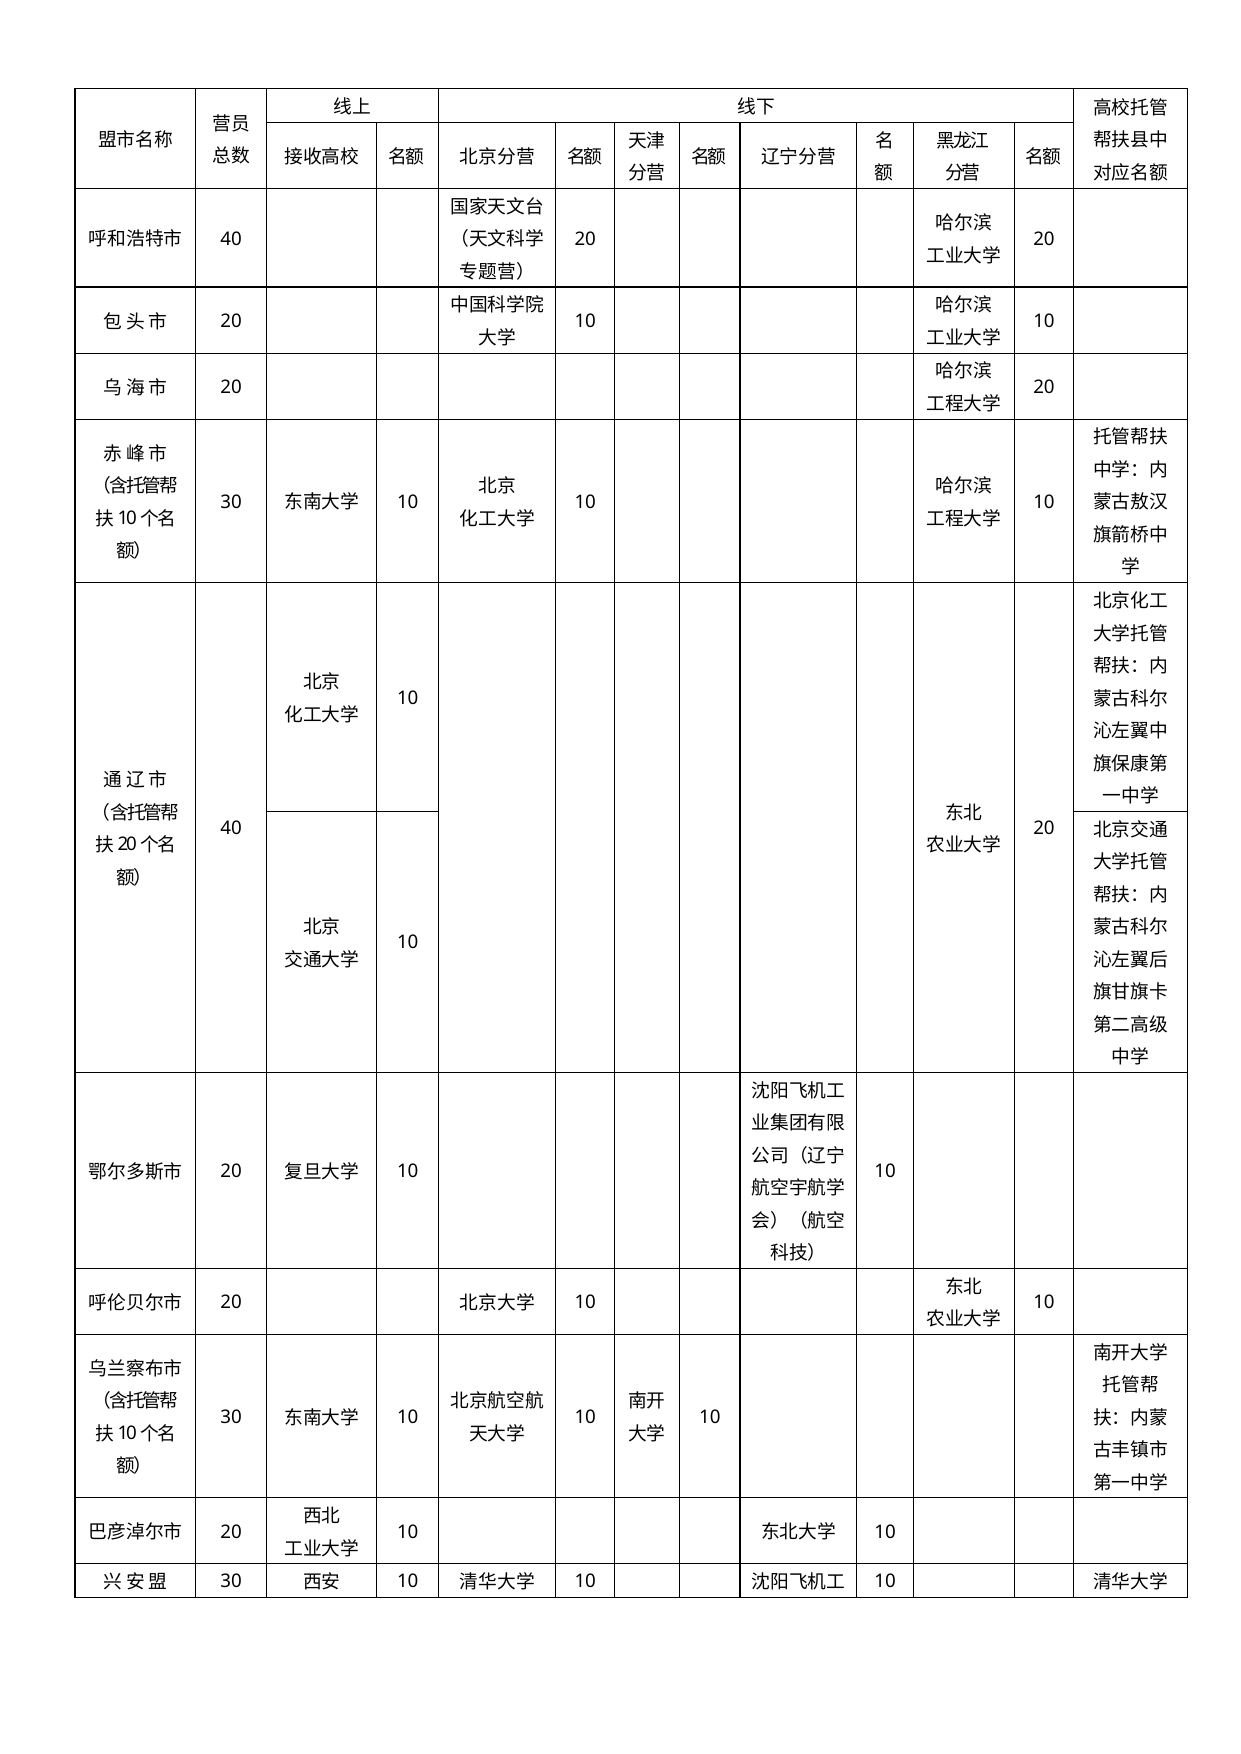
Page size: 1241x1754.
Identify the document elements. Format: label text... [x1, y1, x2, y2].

table_cell [556, 583, 614, 1072]
table_cell 10 [556, 288, 614, 352]
table_cell 10 [680, 1335, 739, 1497]
table_header 盟市名称 [76, 89, 195, 188]
table_header 营员 总数 [196, 89, 266, 188]
table_cell [680, 583, 739, 1072]
table_cell [914, 1498, 1014, 1563]
table_cell 呼伦贝尔市 [76, 1269, 195, 1334]
table_cell 10 [377, 420, 438, 582]
table_cell 东南大学 [267, 1335, 376, 1497]
table_cell [680, 1073, 739, 1268]
table_cell [267, 354, 376, 418]
table_cell [1015, 1335, 1073, 1497]
table_cell 哈尔滨 工程大学 [914, 354, 1014, 418]
table_cell 北京 交通大学 [267, 812, 376, 1072]
table_cell 10 [377, 1073, 438, 1268]
table_cell [680, 288, 739, 352]
table_cell [680, 420, 739, 582]
table_cell 北京分营 [439, 123, 555, 188]
table_cell 名额 [680, 123, 739, 188]
table_cell [857, 288, 913, 352]
table_cell [680, 1269, 739, 1334]
table_cell [741, 354, 856, 418]
table_cell 北京化工大学托管帮扶：内蒙古科尔沁左翼中旗保康第一中学 [1074, 583, 1187, 811]
table_cell 20 [196, 1498, 266, 1563]
table_cell [1015, 1073, 1073, 1268]
table_cell 20 [196, 1269, 266, 1334]
table_cell [377, 1269, 438, 1334]
table_cell 10 [556, 1564, 614, 1597]
table_cell 20 [1015, 583, 1073, 1072]
table_cell [615, 420, 679, 582]
table_cell 名额 [1015, 123, 1073, 188]
table_cell [556, 354, 614, 418]
table_cell [680, 354, 739, 418]
table_cell 北京大学 [439, 1269, 555, 1334]
table_cell [741, 189, 856, 286]
table_cell 10 [556, 1335, 614, 1497]
table_cell [439, 1498, 555, 1563]
table_cell [857, 583, 913, 1072]
table_cell [377, 189, 438, 286]
table_cell [615, 189, 679, 286]
table_cell 40 [196, 189, 266, 286]
table_cell 20 [196, 1073, 266, 1268]
table_cell 东北大学 [741, 1498, 856, 1563]
table_cell [556, 1498, 614, 1563]
table_cell [914, 1335, 1014, 1497]
table_cell [615, 354, 679, 418]
table_cell 10 [857, 1498, 913, 1563]
table_cell 东北 农业大学 [914, 1269, 1014, 1334]
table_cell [741, 1564, 856, 1597]
table_cell 中国科学院大学 [439, 288, 555, 352]
table_cell 托管帮扶中学：内蒙古敖汉旗箭桥中学 [1074, 420, 1187, 582]
table_cell [1074, 1498, 1187, 1563]
table_cell [615, 288, 679, 352]
table_cell [741, 583, 856, 1072]
table_cell 10 [1015, 420, 1073, 582]
table_cell 西安 交通大学 [267, 1564, 376, 1597]
table_cell 北京 化工大学 [267, 583, 376, 811]
table_cell [857, 1269, 913, 1334]
table_cell 10 [377, 1564, 438, 1597]
table_cell 名额 [857, 123, 913, 188]
table_cell [741, 1335, 856, 1497]
table_cell [680, 1564, 739, 1597]
table_cell 10 [1015, 1269, 1073, 1334]
table_cell 辽宁分营 [741, 123, 856, 188]
table_cell [377, 354, 438, 418]
table_cell [1074, 354, 1187, 418]
table_cell 北京航空航天大学 [439, 1335, 555, 1497]
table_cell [1074, 1564, 1187, 1597]
table_cell [267, 1269, 376, 1334]
table_cell [741, 420, 856, 582]
table_cell 30 [196, 1335, 266, 1497]
table_cell 天津分营 [615, 123, 679, 188]
table_cell 国家天文台（天文科学专题营） [439, 189, 555, 286]
table_cell 清华大学 [439, 1564, 555, 1597]
table_cell 10 [556, 420, 614, 582]
table_cell [556, 1073, 614, 1268]
table_cell 10 [857, 1564, 913, 1597]
table_cell [1074, 288, 1187, 352]
table_cell 哈尔滨 工程大学 [914, 420, 1014, 582]
table_cell [267, 288, 376, 352]
table_cell 乌兰察布市 （含托管帮扶10个名额） [76, 1335, 195, 1497]
table_cell [741, 1269, 856, 1334]
table_cell [857, 1335, 913, 1497]
table_cell 名额 [556, 123, 614, 188]
table_cell 名额 [377, 123, 438, 188]
table_cell 西北 工业大学 [267, 1498, 376, 1563]
table_cell 10 [556, 1269, 614, 1334]
table_cell 鄂尔多斯市 [76, 1073, 195, 1268]
table_header 线下 [439, 89, 1073, 122]
table_cell [1015, 1564, 1073, 1597]
table_cell 巴彦淖尔市 [76, 1498, 195, 1563]
table_cell 20 [1015, 189, 1073, 286]
table_cell 南开大学托管帮扶：内蒙古丰镇市第一中学 [1074, 1335, 1187, 1497]
table_cell 20 [1015, 354, 1073, 418]
table_cell [914, 1073, 1014, 1268]
table_cell 东南大学 [267, 420, 376, 582]
table_cell 30 [196, 1564, 266, 1597]
table_cell 10 [377, 812, 438, 1072]
table_cell 呼和浩特市 [76, 189, 195, 286]
table_cell 接收高校 [267, 123, 376, 188]
table_cell 南开大学 [615, 1335, 679, 1497]
table_cell [1074, 1269, 1187, 1334]
table_header 高校托管帮扶县中对应名额 [1074, 89, 1187, 188]
table_cell 乌 海 市 [76, 354, 195, 418]
table_cell [680, 1498, 739, 1563]
table_cell [914, 1564, 1014, 1597]
table_cell 黑龙江 分营 [914, 123, 1014, 188]
table_cell [439, 354, 555, 418]
table_cell [741, 288, 856, 352]
table_cell 哈尔滨 工业大学 [914, 288, 1014, 352]
table_cell 20 [196, 288, 266, 352]
table_cell [680, 189, 739, 286]
table_cell [857, 354, 913, 418]
table_cell [615, 1564, 679, 1597]
table_cell [615, 1269, 679, 1334]
table_cell 10 [1015, 288, 1073, 352]
table_cell [439, 583, 555, 1072]
table_cell 赤 峰 市 （含托管帮扶10个名额） [76, 420, 195, 582]
table_cell [377, 288, 438, 352]
table_cell 包 头 市 [76, 288, 195, 352]
table_cell 10 [377, 1498, 438, 1563]
table_cell 北京交通大学托管帮扶：内蒙古科尔沁左翼后旗甘旗卡第二高级中学 [1074, 812, 1187, 1072]
table_cell [439, 1073, 555, 1268]
table_cell 20 [556, 189, 614, 286]
table_cell 10 [857, 1073, 913, 1268]
table_cell [1074, 189, 1187, 286]
table_cell 北京 化工大学 [439, 420, 555, 582]
table_header 线上 [267, 89, 438, 122]
table_cell [615, 1073, 679, 1268]
table_cell [267, 189, 376, 286]
table_cell [1015, 1498, 1073, 1563]
table_cell [857, 189, 913, 286]
table_cell [1074, 1073, 1187, 1268]
table_cell 复旦大学 [267, 1073, 376, 1268]
table_cell [615, 583, 679, 1072]
table_cell 10 [377, 1335, 438, 1497]
table_cell [615, 1498, 679, 1563]
table_cell [857, 420, 913, 582]
table_cell 30 [196, 420, 266, 582]
table_cell 20 [196, 354, 266, 418]
table_cell 40 [196, 583, 266, 1072]
table_cell 10 [377, 583, 438, 811]
table_cell 哈尔滨 工业大学 [914, 189, 1014, 286]
table_cell 东北 农业大学 [914, 583, 1014, 1072]
table_cell 兴 安 盟 （含托管帮扶10个名额） [76, 1564, 195, 1597]
table_cell 通 辽 市 （含托管帮扶20个名额） [76, 583, 195, 1072]
table_cell 沈阳飞机工业集团有限公司（辽宁航空宇航学会）（航空科技） [741, 1073, 856, 1268]
